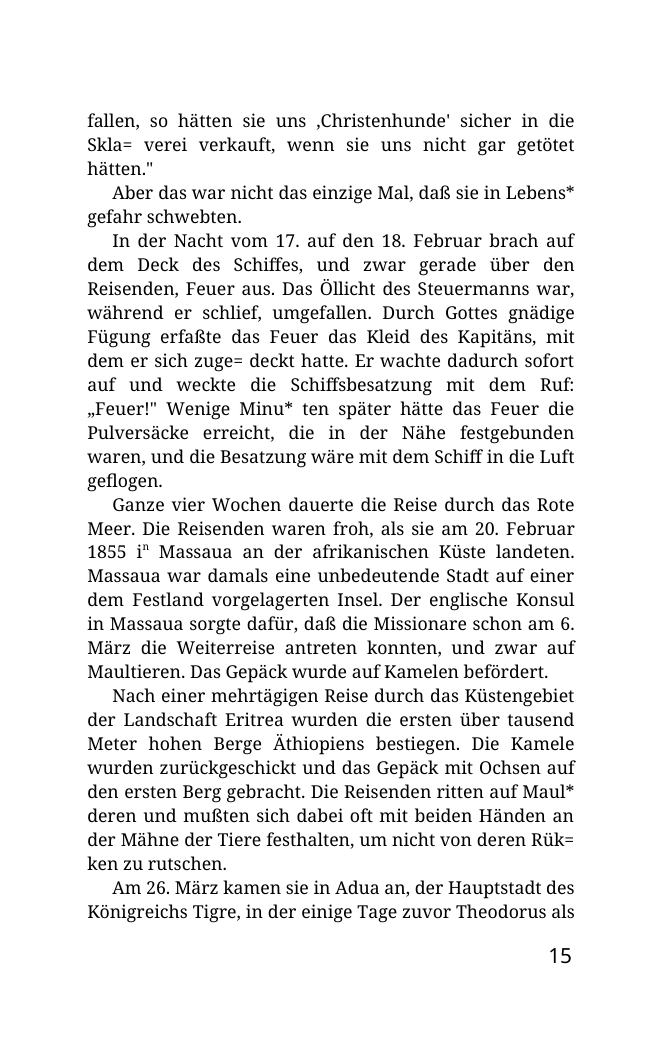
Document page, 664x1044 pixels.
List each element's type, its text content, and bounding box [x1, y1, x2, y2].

text Am 26. März kamen sie in Adua an, der Hauptstadt des Königreichs Tigre, in der einige Tage zuvor Theodorus als König proklamiert worden war. Nach der Ankunft [87, 875, 575, 923]
text 15 [548, 946, 572, 967]
text Ganze vier Wochen dauerte die Reise durch das Rote Meer. Die Reisenden waren froh, als sie am 20. Februar 1855 in Massaua an der afrikanischen Küste landeten. Massaua war damals eine unbedeutende Stadt auf einer dem Festland vorgelagerten Insel. Der englische Konsul in Massaua sorgte dafür, daß die Missionare schon am 6. März die Weiterreise antreten konnten, und zwar auf Maultieren. Das Gepäck wurde auf Kamelen befördert. [87, 492, 575, 683]
text fallen, so hätten sie uns ,Christenhunde' sicher in die Skla= verei verkauft, wenn sie uns nicht gar getötet hätten." [87, 108, 575, 180]
text In der Nacht vom 17. auf den 18. Februar brach auf dem Deck des Schiffes, und zwar gerade über den Reisenden, Feuer aus. Das Öllicht des Steuermanns war, während er schlief, umgefallen. Durch Gottes gnädige Fügung erfaßte das Feuer das Kleid des Kapitäns, mit dem er sich zuge= deckt hatte. Er wachte dadurch sofort auf und weckte die Schiffsbesatzung mit dem Ruf: „Feuer!" Wenige Minu* ten später hätte das Feuer die Pulversäcke erreicht, die in der Nähe festgebunden waren, und die Besatzung wäre mit dem Schiff in die Luft geflogen. [87, 228, 575, 492]
text Nach einer mehrtägigen Reise durch das Küstengebiet der Landschaft Eritrea wurden die ersten über tausend Meter hohen Berge Äthiopiens bestiegen. Die Kamele wurden zurückgeschickt und das Gepäck mit Ochsen auf den ersten Berg gebracht. Die Reisenden ritten auf Maul* deren und mußten sich dabei oft mit beiden Händen an der Mähne der Tiere festhalten, um nicht von deren Rük= ken zu rutschen. [87, 683, 575, 875]
text Aber das war nicht das einzige Mal, daß sie in Lebens* gefahr schwebten. [87, 180, 575, 228]
